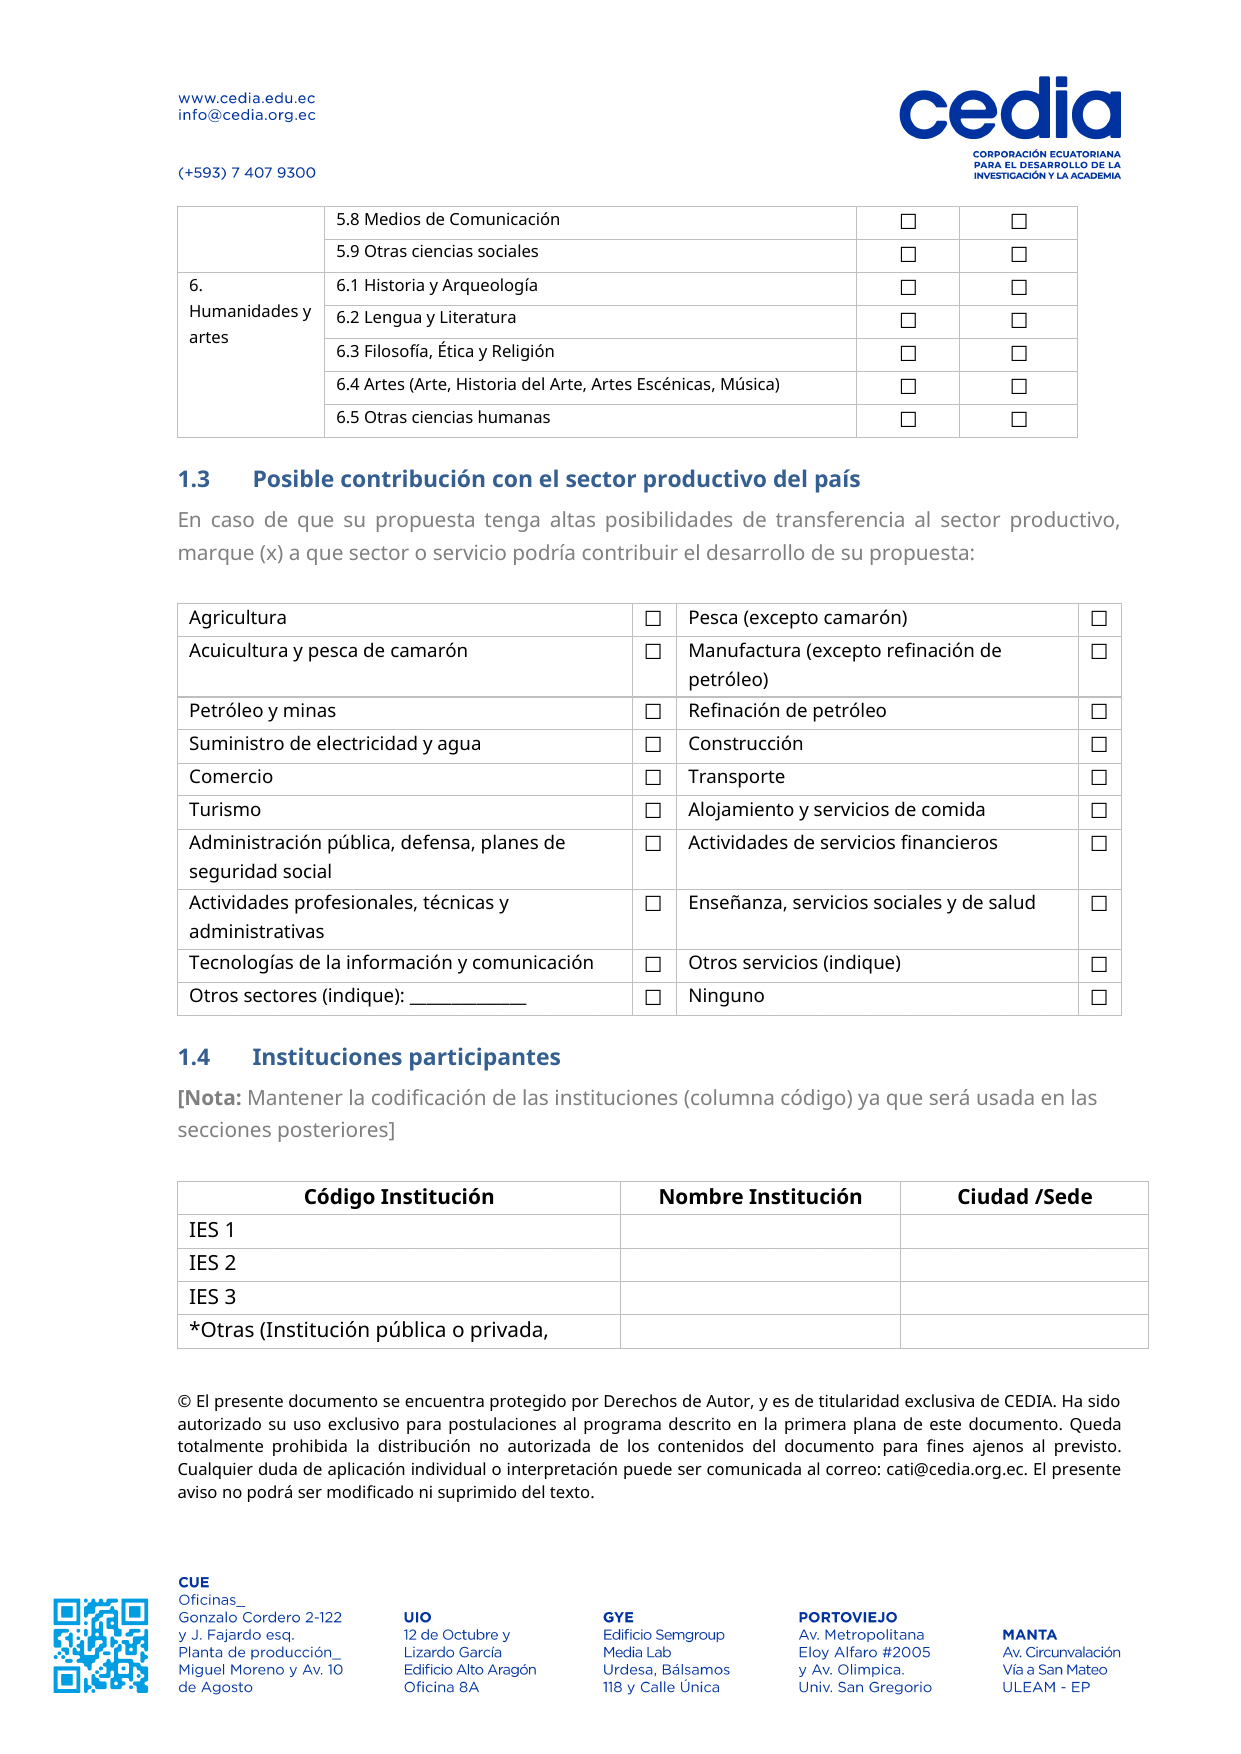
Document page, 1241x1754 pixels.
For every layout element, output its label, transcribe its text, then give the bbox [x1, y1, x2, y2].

table_cell [857, 339, 959, 371]
table_cell [857, 372, 959, 404]
table_cell Turismo [178, 796, 632, 828]
table_cell IES 3 [178, 1282, 620, 1314]
table_cell Transporte [677, 764, 1078, 795]
table_cell Enseñanza, servicios sociales y de salud [677, 890, 1078, 949]
picture [1, 1, 1238, 1751]
table_cell [633, 637, 676, 696]
table_cell IES 1 [178, 1215, 620, 1247]
table_header [1079, 604, 1121, 636]
table_cell [1079, 698, 1121, 729]
table_cell [901, 1249, 1148, 1281]
table_cell Refinación de petróleo [677, 698, 1078, 729]
table_cell Comercio [178, 764, 632, 795]
table_cell [621, 1215, 900, 1247]
table_cell [621, 1315, 900, 1347]
table_cell [857, 405, 959, 437]
table_cell 6.1 Historia y Arqueología [325, 273, 856, 305]
table_header [633, 604, 676, 636]
table_header Nombre Institución [621, 1182, 900, 1214]
text En caso de que su propuesta tenga altas posibilidades de transferencia al sector productivo, marque (x) a que sector o servicio podría contribuir el desarrollo de su propuesta: [177, 505, 1123, 566]
table_cell Actividades profesionales, técnicas y administrativas [178, 890, 632, 949]
table_cell [901, 1282, 1148, 1314]
table_cell 5.8 Medios de Comunicación [325, 207, 856, 239]
table_cell [1079, 950, 1121, 982]
table_header Pesca (excepto camarón) [677, 604, 1078, 636]
text [Nota: Mantener la codificación de las instituciones (columna código) ya que será usada en las secciones posteriores] [177, 1083, 1123, 1144]
table_cell [633, 698, 676, 729]
table_header Ciudad /Sede [901, 1182, 1148, 1214]
table_cell 6.2 Lengua y Literatura [325, 306, 856, 338]
table_cell Actividades de servicios financieros [677, 830, 1078, 888]
table_cell 5.9 Otras ciencias sociales [325, 240, 856, 272]
table_cell [901, 1215, 1148, 1247]
subtitle Posible contribución con el sector productivo del país [177, 463, 1123, 494]
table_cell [178, 1315, 620, 1347]
table_cell [1079, 730, 1121, 762]
table_cell [857, 240, 959, 272]
table_cell [960, 273, 1077, 305]
table_cell Suministro de electricidad y agua [178, 730, 632, 762]
table_cell [857, 273, 959, 305]
table_cell [857, 207, 959, 239]
table_cell 6.4 Artes (Arte, Historia del Arte, Artes Escénicas, Música) [325, 372, 856, 404]
table_cell [621, 1249, 900, 1281]
table_cell [633, 730, 676, 762]
table_cell Manufactura (excepto refinación de petróleo) [677, 637, 1078, 696]
table_cell Administración pública, defensa, planes de seguridad social [178, 830, 632, 888]
table_cell 6. Humanidades y artes [178, 273, 324, 437]
table_cell 6.3 Filosofía, Ética y Religión [325, 339, 856, 371]
table_cell Construcción [677, 730, 1078, 762]
table_cell [1079, 796, 1121, 828]
table_cell Petróleo y minas [178, 698, 632, 729]
subtitle Instituciones participantes [177, 1041, 1123, 1072]
table_cell [621, 1282, 900, 1314]
table_cell Ninguno [677, 983, 1078, 1015]
table_cell [960, 306, 1077, 338]
table_cell [901, 1315, 1148, 1347]
table_cell [1079, 764, 1121, 795]
table_cell [960, 339, 1077, 371]
table_cell [633, 796, 676, 828]
table_header Agricultura [178, 604, 632, 636]
table_cell Otros servicios (indique) [677, 950, 1078, 982]
table_cell [633, 890, 676, 949]
table_cell [1079, 983, 1121, 1015]
table_cell [1079, 637, 1121, 696]
table_cell [960, 405, 1077, 437]
table_cell [857, 306, 959, 338]
table_cell [633, 764, 676, 795]
table_cell [633, 830, 676, 888]
table_cell IES 2 [178, 1249, 620, 1281]
table_cell [960, 372, 1077, 404]
table_cell [633, 950, 676, 982]
table_cell [960, 207, 1077, 239]
table_cell Acuicultura y pesca de camarón [178, 637, 632, 696]
table_cell [960, 240, 1077, 272]
table_cell Otros sectores (indique): ______________ [178, 983, 632, 1015]
table_cell Alojamiento y servicios de comida [677, 796, 1078, 828]
table_cell [1079, 890, 1121, 949]
table_cell [633, 983, 676, 1015]
table_cell 6.5 Otras ciencias humanas [325, 405, 856, 437]
table_cell Tecnologías de la información y comunicación [178, 950, 632, 982]
table_header Código Institución [178, 1182, 620, 1214]
table_cell [1079, 830, 1121, 888]
